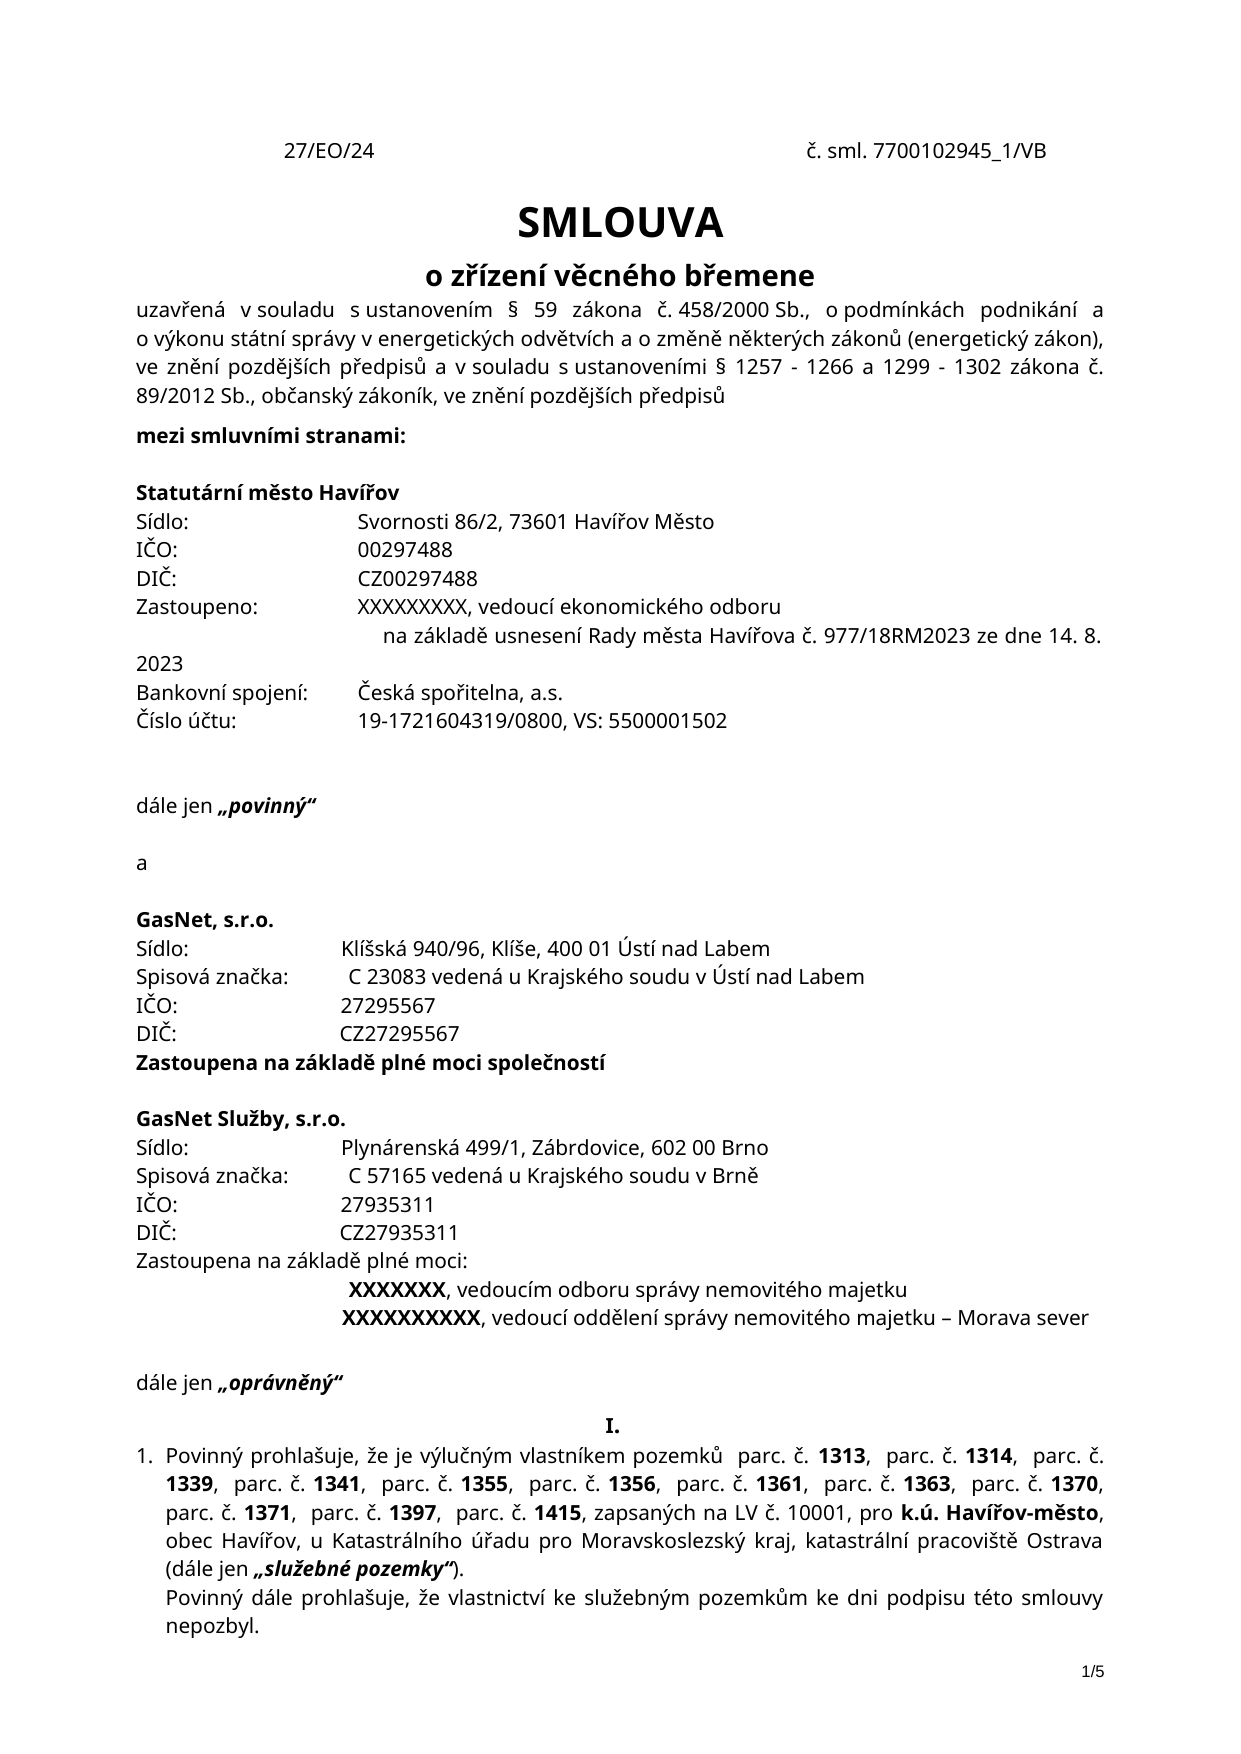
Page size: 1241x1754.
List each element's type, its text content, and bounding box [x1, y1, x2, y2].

text GasNet, s.r.o. [136, 905, 1104, 934]
text Bankovní spojení: Česká spořitelna, a.s. [136, 678, 1104, 706]
text Povinný dále prohlašuje, že vlastnictví ke služebným pozemkům ke dni podpisu této smlouvy nepozbyl. [165, 1583, 1104, 1640]
text IČO: 27295567 [136, 991, 1104, 1019]
subtitle 27/EO/24 č. sml. 7700102945_1/VB [210, 136, 1104, 164]
text DIČ: CZ00297488 [136, 564, 1104, 592]
text dále jen „povinný“ [136, 791, 1104, 820]
text mezi smluvními stranami: [136, 422, 1104, 450]
text I. [121, 1409, 1104, 1441]
text Sídlo: Klíšská 940/96, Klíše, 400 01 Ústí nad Labem [136, 934, 1104, 962]
text Zastoupena na základě plné moci: [136, 1247, 1104, 1275]
text XXXXXXXXXX, vedoucí oddělení správy nemovitého majetku – Morava sever [136, 1303, 1104, 1332]
text DIČ: CZ27935311 [136, 1218, 1104, 1247]
text Sídlo: Plynárenská 499/1, Zábrdovice, 602 00 Brno [136, 1133, 1104, 1161]
text DIČ: CZ27295567 [136, 1019, 1104, 1048]
text Spisová značka: C 57165 vedená u Krajského soudu v Brně [136, 1161, 1104, 1190]
text Zastoupena na základě plné moci společností [136, 1048, 1104, 1076]
text na základě usnesení Rady města Havířova č. 977/18RM2023 ze dne 14. 8. 2023 [136, 621, 1104, 678]
text a [136, 848, 1104, 877]
text Zastoupeno: XXXXXXXXX, vedoucí ekonomického odboru [136, 592, 1104, 621]
text dále jen „oprávněný“ [136, 1368, 1104, 1397]
subtitle SMLOUVA [136, 193, 1104, 249]
text Číslo účtu: 19-1721604319/0800, VS: 5500001502 [136, 706, 1104, 734]
text Sídlo: Svornosti 86/2, 73601 Havířov Město [136, 507, 1104, 535]
text IČO: 27935311 [136, 1190, 1104, 1218]
text uzavřená v souladu s ustanovením § 59 zákona č. 458/2000 Sb., o podmínkách podnikání a o výkonu státní správy v energetických odvětvích a o změně některých zákonů (energetický zákon), ve znění pozdějších předpisů a v souladu s ustanoveními § 1257 - 1266 a 1299 - 1302 zákona č. 89/2012 Sb., občanský zákoník, ve znění pozdějších předpisů [136, 295, 1104, 409]
text 1. Povinný prohlašuje, že je výlučným vlastníkem pozemků parc. č. 1313, parc. č. 1314, parc. č. 1339, parc. č. 1341, parc. č. 1355, parc. č. 1356, parc. č. 1361, parc. č. 1363, parc. č. 1370, parc. č. 1371, parc. č. 1397, parc. č. 1415, zapsaných na LV č. 10001, pro k.ú. Havířov-město, obec Havířov, u Katastrálního úřadu pro Moravskoslezský kraj, katastrální pracoviště Ostrava (dále jen „služebné pozemky“). [136, 1441, 1104, 1583]
subtitle o zřízení věcného břemene [136, 256, 1104, 295]
text GasNet Služby, s.r.o. [136, 1104, 1104, 1133]
text Spisová značka: C 23083 vedená u Krajského soudu v Ústí nad Labem [136, 962, 1104, 991]
text XXXXXXX, vedoucím odboru správy nemovitého majetku [283, 1275, 1104, 1303]
text Statutární město Havířov [136, 478, 1104, 507]
text IČO: 00297488 [136, 535, 1104, 564]
